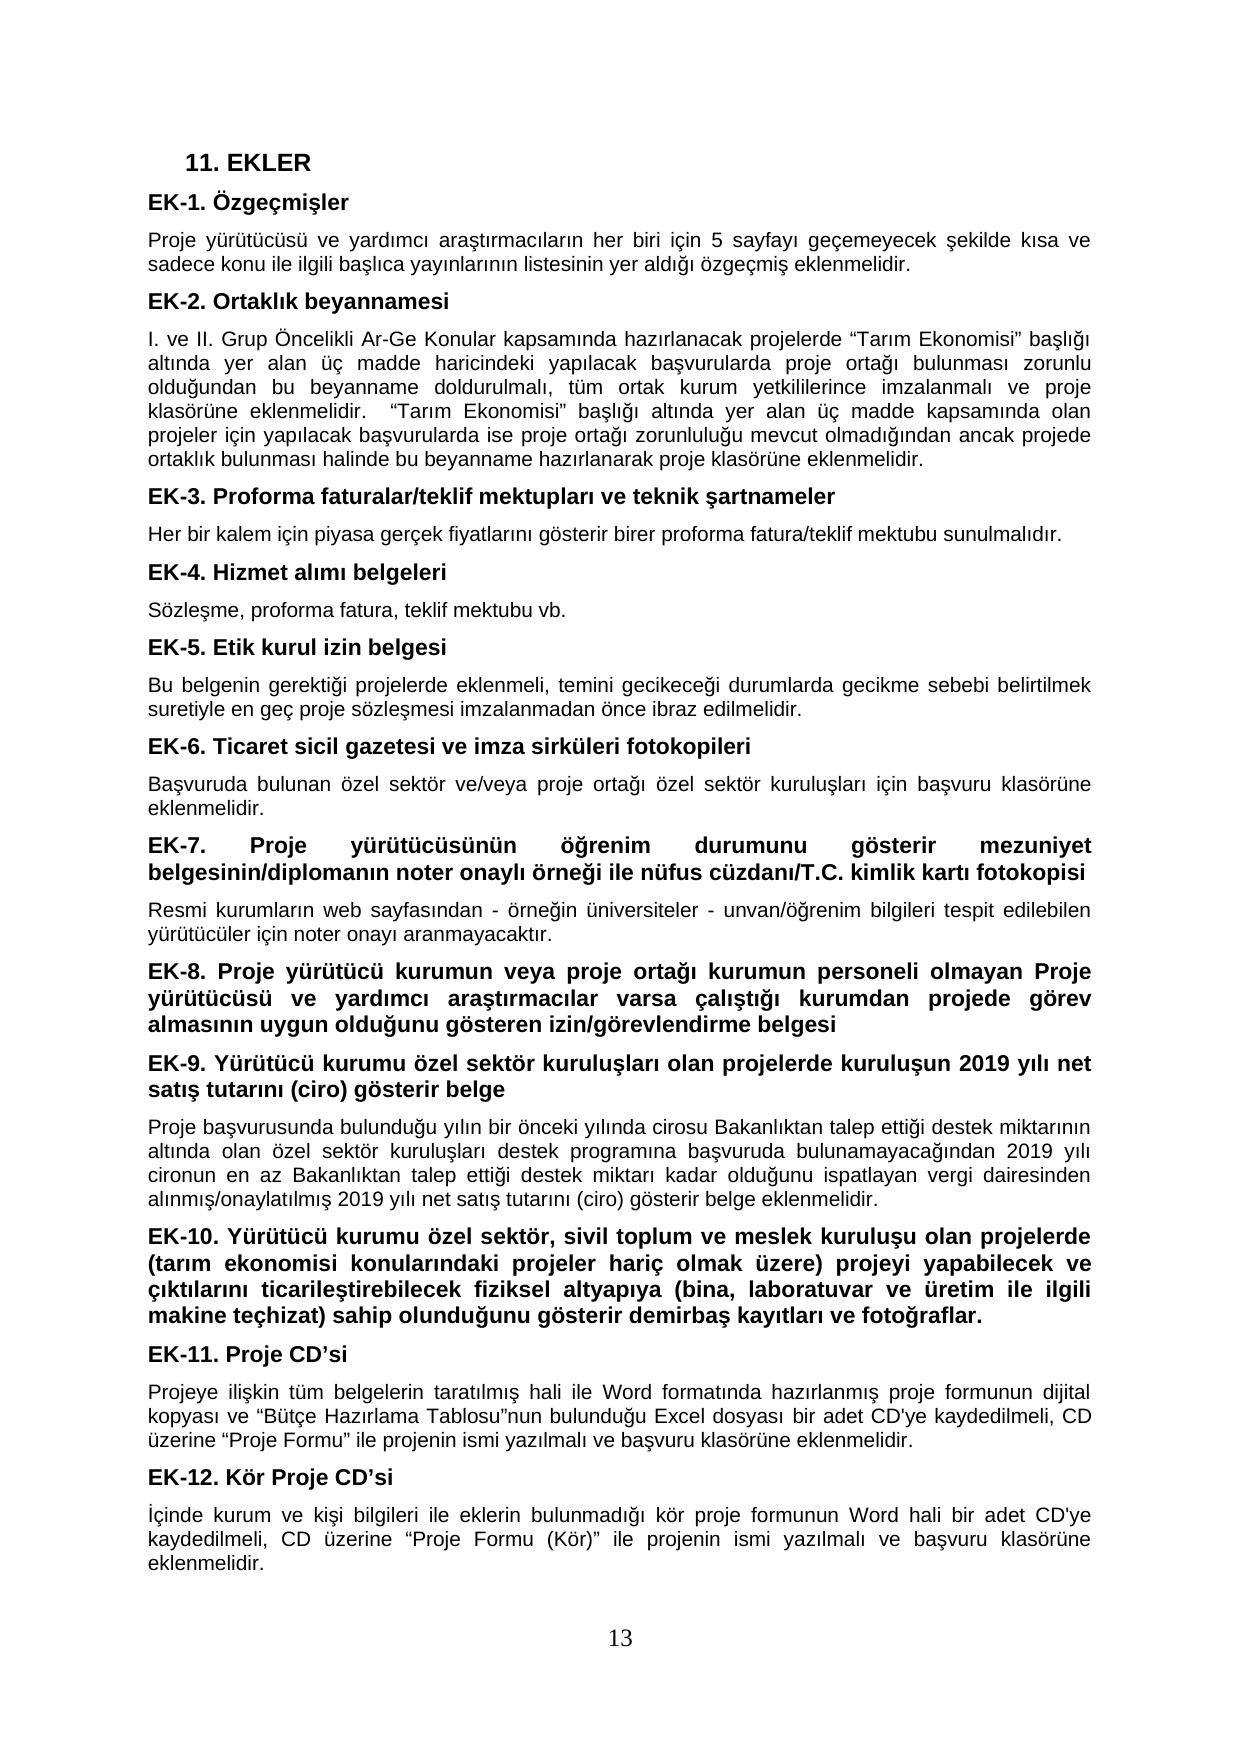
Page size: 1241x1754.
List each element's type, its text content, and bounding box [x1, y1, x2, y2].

text Projeye ilişkin tüm belgelerin taratılmış hali ile Word formatında hazırlanmış proje formunun dijital kopyası ve “Bütçe Hazırlama Tablosu”nun bulunduğu Excel dosyası bir adet CD'ye kaydedilmeli, CD üzerine “Proje Formu” ile projenin ismi yazılmalı ve başvuru klasörüne eklenmelidir. [148, 1380, 1092, 1452]
subtitle EK-12. Kör Proje CD’si [148, 1464, 1092, 1491]
subtitle EK-10. Yürütücü kurumu özel sektör, sivil toplum ve meslek kuruluşu olan projelerde (tarım ekonomisi konularındaki projeler hariç olmak üzere) projeyi yapabilecek ve çıktılarını ticarileştirebilecek fiziksel altyapıya (bina, laboratuvar ve üretim ile ilgili makine teçhizat) sahip olunduğunu gösterir demirbaş kayıtları ve fotoğraflar. [148, 1223, 1092, 1329]
subtitle EK-1. Özgeçmişler [148, 189, 1092, 215]
subtitle EK-2. Ortaklık beyannamesi [148, 288, 1092, 314]
text I. ve II. Grup Öncelikli Ar-Ge Konular kapsamında hazırlanacak projelerde “Tarım Ekonomisi” başlığı altında yer alan üç madde haricindeki yapılacak başvurularda proje ortağı bulunması zorunlu olduğundan bu beyanname doldurulmalı, tüm ortak kurum yetkililerince imzalanmalı ve proje klasörüne eklenmelidir. “Tarım Ekonomisi” başlığı altında yer alan üç madde kapsamında olan projeler için yapılacak başvurularda ise proje ortağı zorunluluğu mevcut olmadığından ancak projede ortaklık bulunması halinde bu beyanname hazırlanarak proje klasörüne eklenmelidir. [148, 327, 1092, 471]
subtitle EK-7. Proje yürütücüsünün öğrenim durumunu gösterir mezuniyet belgesinin/diplomanın noter onaylı örneği ile nüfus cüzdanı/T.C. kimlik kartı fotokopisi [148, 832, 1092, 885]
subtitle 11. EKLER [185, 148, 1092, 176]
subtitle EK-11. Proje CD’si [148, 1341, 1092, 1367]
text Sözleşme, proforma fatura, teklif mektubu vb. [148, 597, 1092, 621]
text Başvuruda bulunan özel sektör ve/veya proje ortağı özel sektör kuruluşları için başvuru klasörüne eklenmelidir. [148, 772, 1092, 820]
text İçinde kurum ve kişi bilgileri ile eklerin bulunmadığı kör proje formunun Word hali bir adet CD'ye kaydedilmeli, CD üzerine “Proje Formu (Kör)” ile projenin ismi yazılmalı ve başvuru klasörüne eklenmelidir. [148, 1503, 1092, 1575]
subtitle EK-6. Ticaret sicil gazetesi ve imza sirküleri fotokopileri [148, 733, 1092, 759]
subtitle EK-3. Proforma faturalar/teklif mektupları ve teknik şartnameler [148, 483, 1092, 510]
subtitle EK-4. Hizmet alımı belgeleri [148, 559, 1092, 585]
text Bu belgenin gerektiği projelerde eklenmeli, temini gecikeceği durumlarda gecikme sebebi belirtilmek suretiyle en geç proje sözleşmesi imzalanmadan önce ibraz edilmelidir. [148, 673, 1092, 721]
text Proje yürütücüsü ve yardımcı araştırmacıların her biri için 5 sayfayı geçemeyecek şekilde kısa ve sadece konu ile ilgili başlıca yayınlarının listesinin yer aldığı özgeçmiş eklenmelidir. [148, 228, 1092, 276]
text Resmi kurumların web sayfasından - örneğin üniversiteler - unvan/öğrenim bilgileri tespit edilebilen yürütücüler için noter onayı aranmayacaktır. [148, 898, 1092, 946]
subtitle EK-9. Yürütücü kurumu özel sektör kuruluşları olan projelerde kuruluşun 2019 yılı net satış tutarını (ciro) gösterir belge [148, 1050, 1092, 1102]
subtitle EK-8. Proje yürütücü kurumun veya proje ortağı kurumun personeli olmayan Proje yürütücüsü ve yardımcı araştırmacılar varsa çalıştığı kurumdan projede görev almasının uygun olduğunu gösteren izin/görevlendirme belgesi [148, 958, 1092, 1037]
text Proje başvurusunda bulunduğu yılın bir önceki yılında cirosu Bakanlıktan talep ettiği destek miktarının altında olan özel sektör kuruluşları destek programına başvuruda bulunamayacağından 2019 yılı cironun en az Bakanlıktan talep ettiği destek miktarı kadar olduğunu ispatlayan vergi dairesinden alınmış/onaylatılmış 2019 yılı net satış tutarını (ciro) gösterir belge eklenmelidir. [148, 1115, 1092, 1211]
subtitle EK-5. Etik kurul izin belgesi [148, 634, 1092, 660]
text Her bir kalem için piyasa gerçek fiyatlarını gösterir birer proforma fatura/teklif mektubu sunulmalıdır. [148, 522, 1092, 546]
